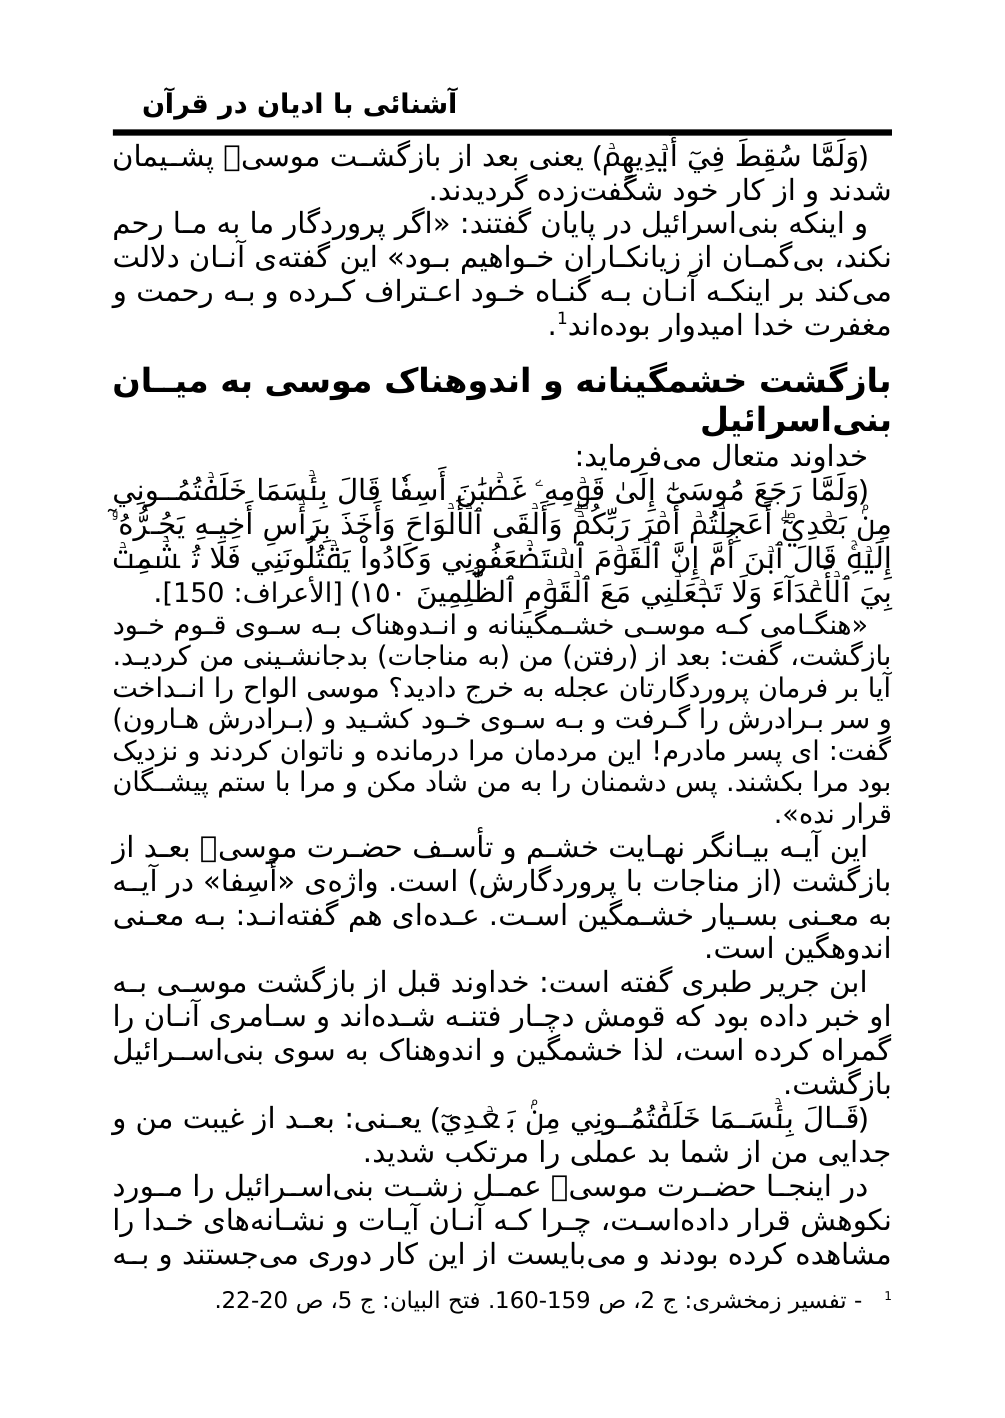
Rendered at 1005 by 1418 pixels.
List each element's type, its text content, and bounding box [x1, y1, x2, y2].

text ﴿وَلَمَّا رَجَعَ مُوسَىٰٓ إِلَىٰ قَوۡمِهِۦ غَضۡبَٰنَ أَسِفٗا قَالَ بِئۡسَمَا خَلَفۡتُمُونِي مِنۢ بَعۡدِيٓۖ أَعَجِلۡتُمۡ أَمۡرَ رَبِّكُمۡۖ وَأَلۡقَى ٱلۡأَلۡوَاحَ وَأَخَذَ بِرَأۡسِ أَخِيهِ يَجُرُّهُۥٓ إِلَيۡهِۚ قَالَ ٱبۡنَ أُمَّ إِنَّ ٱلۡقَوۡمَ ٱسۡتَضۡعَفُونِي وَكَادُواْ يَقۡتُلُونَنِي فَلَا تُشۡمِتۡ بِيَ ٱلۡأَعۡدَآءَ وَلَا تَجۡعَلۡنِي مَعَ ٱلۡقَوۡمِ ٱلظَّٰلِمِينَ ١٥٠﴾ [الأعراف: 150]. [112, 473, 892, 609]
text «هنگامی که موسی خشمگینانه و اندوهناک به سوی قوم خود بازگشت، گفت: بعد از (رفتن) من (به مناجات) ‌بدجانشینی من کردید. آیا بر فرمان پروردگارتان عجله به خرج دادید؟ موسی الواح را انداخت و سر برادرش را گرفت و به سوی خود کشید و (برادرش هارون) گفت: ای پسر مادرم! این مردمان مرا درمانده و ناتوان کردند و نزدیک بود مرا بکشند. پس دشمنان را به من شاد مکن و مرا با ستم پیشگان قرار نده». [112, 609, 892, 830]
text خداوند متعال می‌فرماید: [112, 439, 892, 473]
text و اینکه بنی‌اسرائیل در پایان گفتند: «اگر پروردگار ما به ما رحم نکند، بی‌گمان از زیانکاران خواهیم بود» این گفته‌ی آنان دلالت می‌کند بر اینکه آنان به گناه خود اعتراف کرده و به رحمت و مغفرت خدا امیدوار بوده‌اند. [112, 207, 892, 343]
text بازگشت خشمگینانه و اندوهناک موسی به میان بنی‌اسرائیل [112, 361, 892, 439]
text این آیه بیانگر نهایت خشم و تأسف حضرت موسی بعد از بازگشت (از مناجات با پروردگارش) است. واژه‌ی «أَسِفا» در آیه به معنی بسیار خشمگین است. عده‌ای هم گفته‌اند: به معنی اندوهگین است. [112, 830, 892, 966]
text ﴿وَلَمَّا سُقِطَ فِيٓ أَيۡدِيهِمۡ﴾ یعنی بعد از بازگشت موسی پشیمان شدند و از کار خود شگفت‌زده گردیدند. [112, 139, 892, 207]
text ﴿قَالَ بِئۡسَمَا خَلَفۡتُمُونِي مِنۢ بَعۡدِيٓ﴾ یعنی: بعد از غیبت من و جدایی من از شما بد عملی را مرتکب شدید. [112, 1102, 892, 1169]
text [112, 1169, 892, 1271]
text ابن جریر طبری گفته است: خداوند قبل از بازگشت موسی به او خبر داده بود که قومش دچار فتنه شده‌اند و سامری آنان را گمراه کرده است، لذا خشمگین و اندوهناک به سوی بنی‌اسرائیل بازگشت. [112, 966, 892, 1102]
